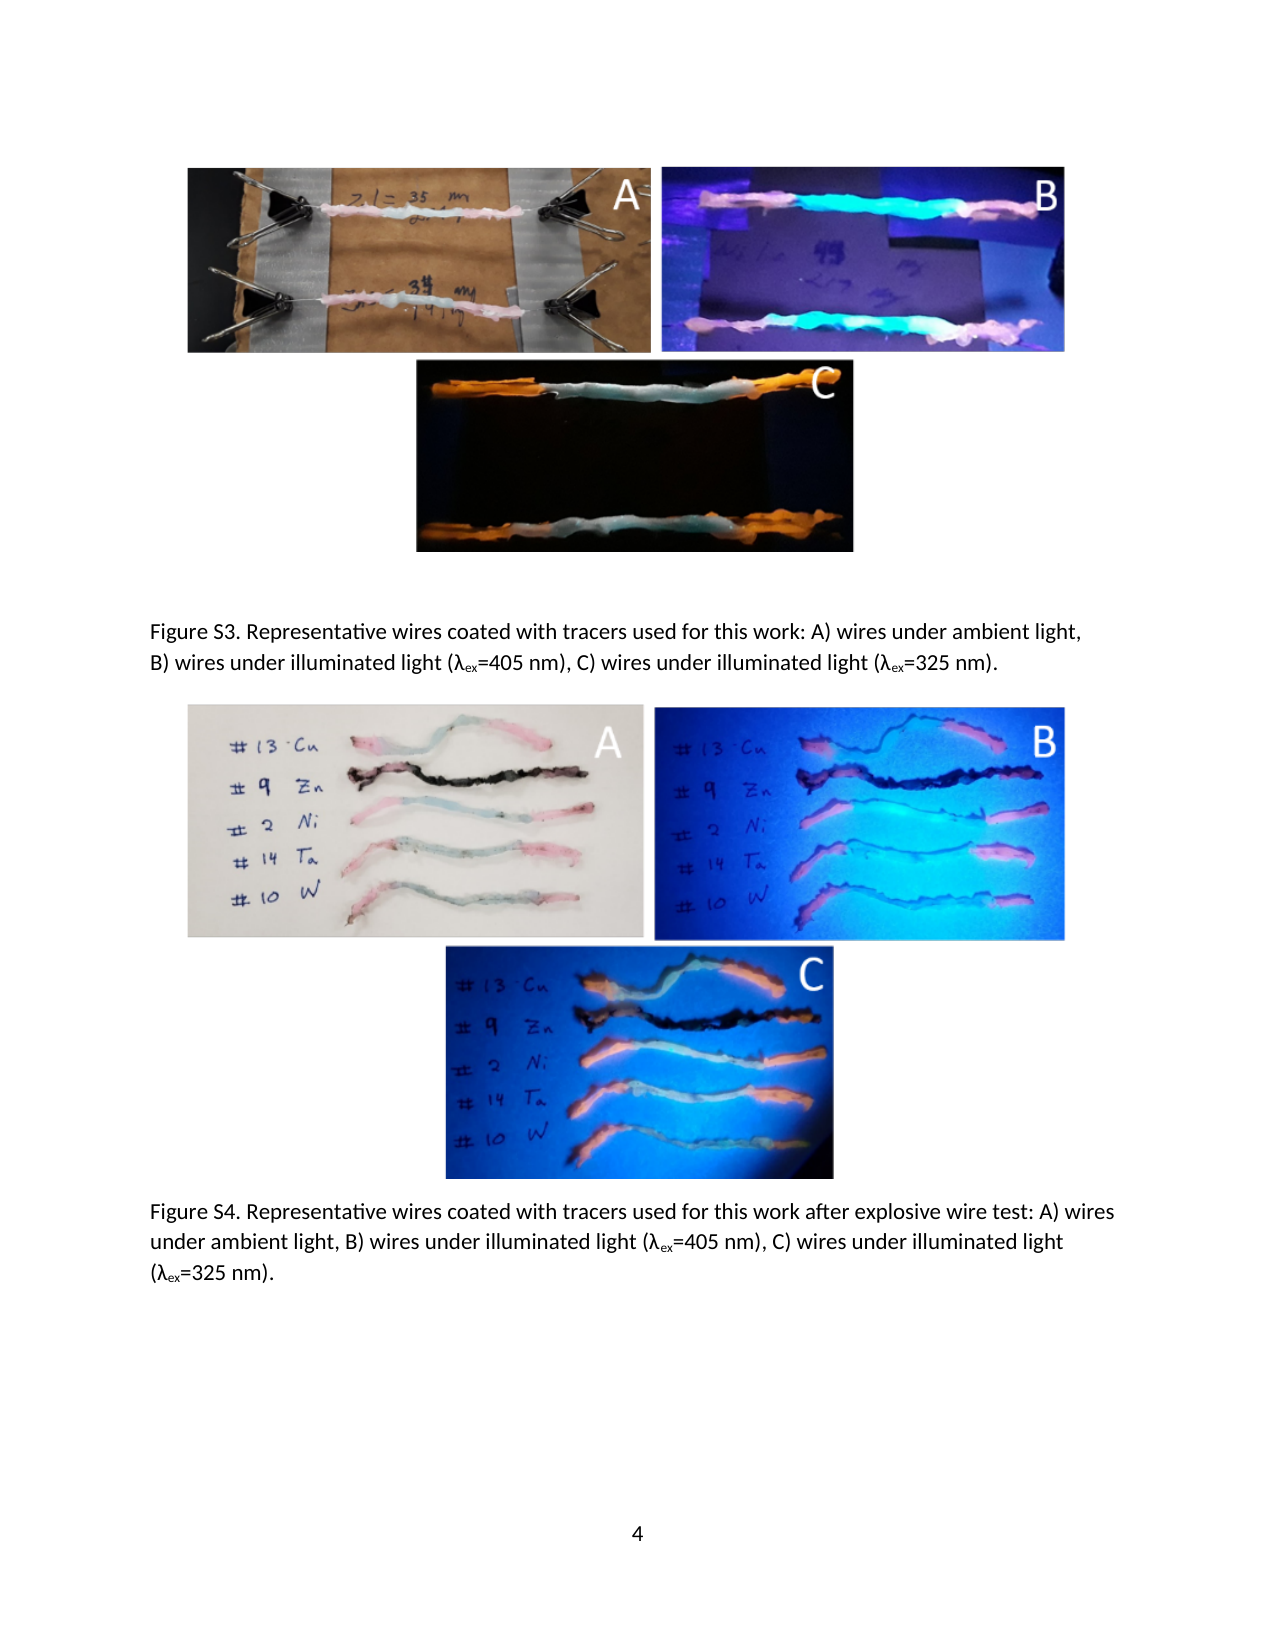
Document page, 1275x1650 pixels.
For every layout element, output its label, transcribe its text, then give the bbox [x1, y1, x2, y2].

picture [187, 150, 1088, 552]
picture [187, 694, 1088, 1179]
text Figure S3. Representative wires coated with tracers used for this work: A) wires under ambient light, B) wires under illuminated light (λex=405 nm), C) wires under illuminated light (λex=325 nm). [150, 617, 1125, 676]
text Figure S4. Representative wires coated with tracers used for this work after explosive wire test: A) wires under ambient light, B) wires under illuminated light (λex=405 nm), C) wires under illuminated light (λex=325 nm). [150, 1197, 1125, 1286]
